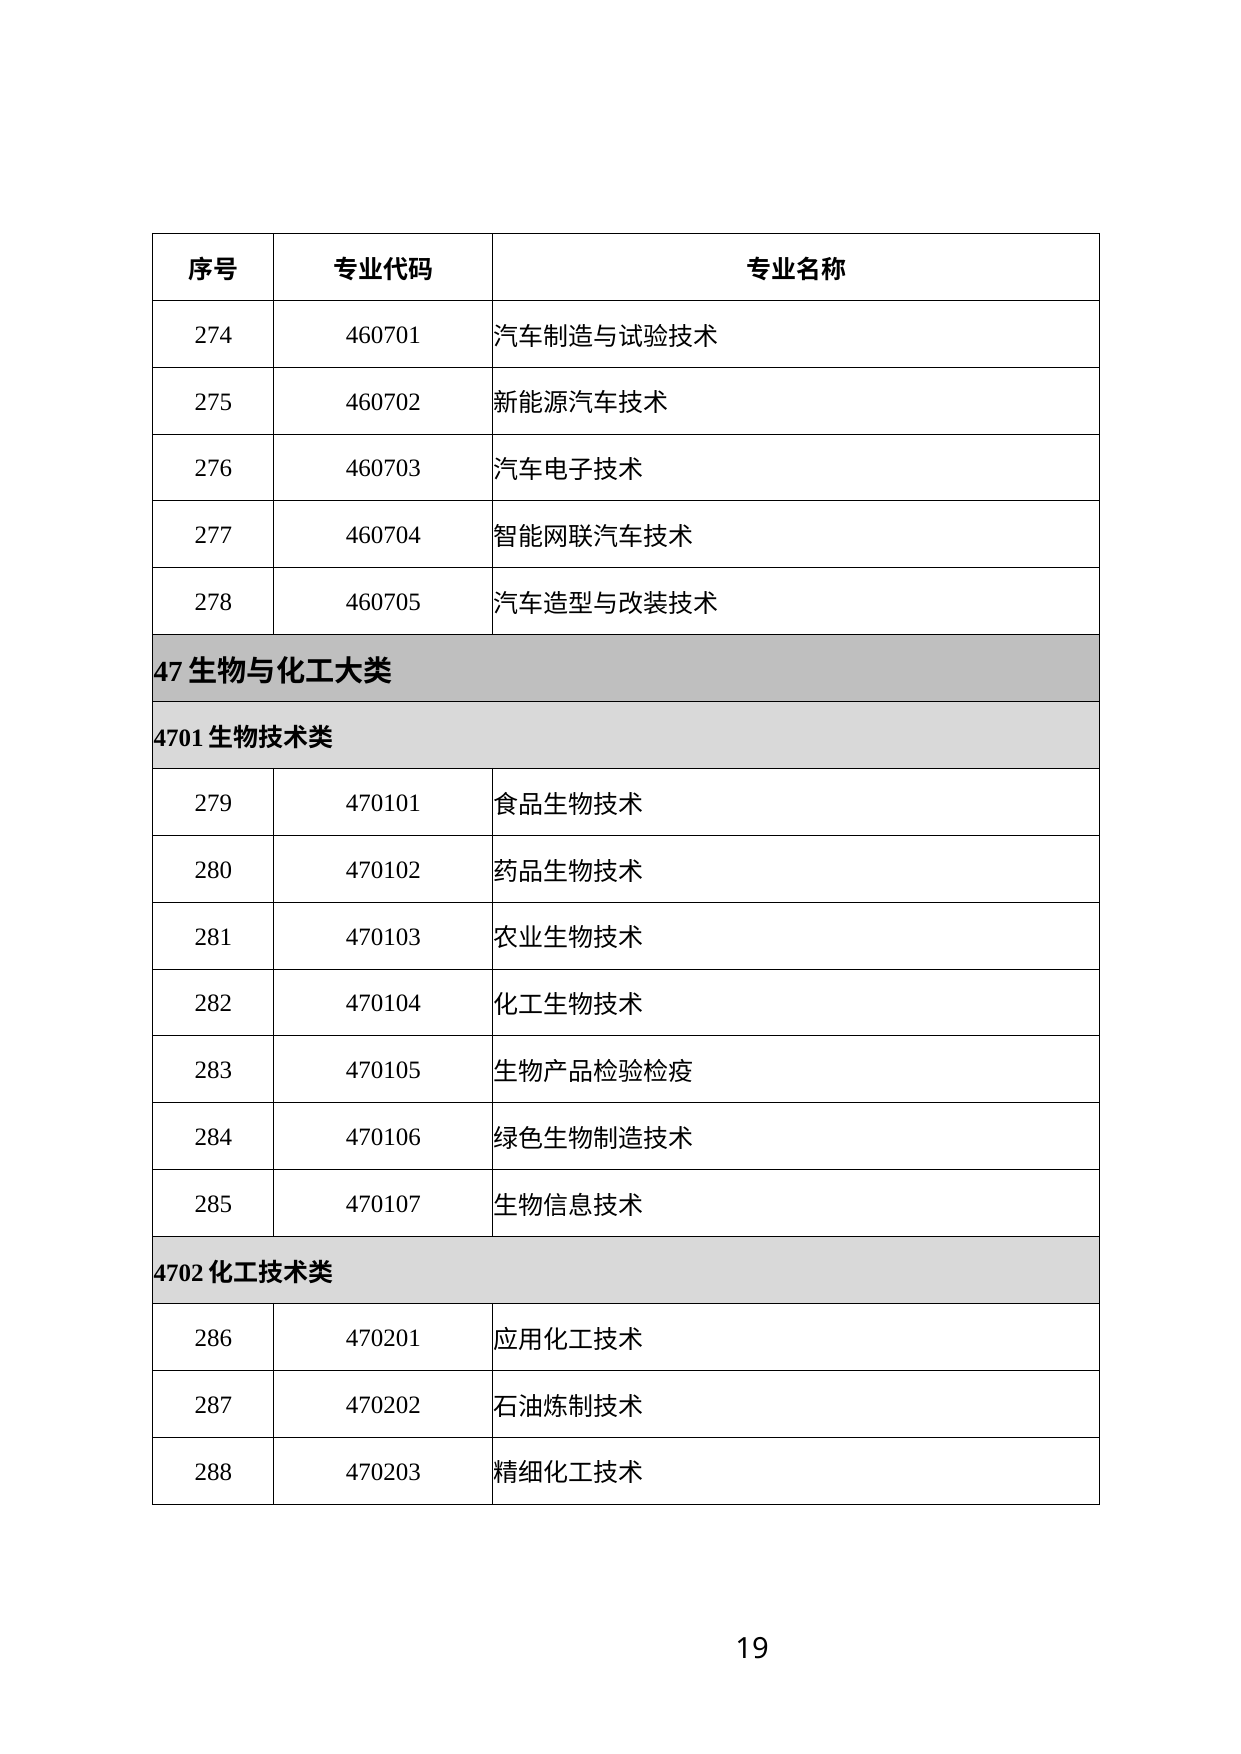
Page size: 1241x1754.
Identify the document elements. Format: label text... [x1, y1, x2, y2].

table_cell 智能网联汽车技术 [493, 501, 1099, 567]
table_cell 277 [153, 501, 273, 567]
table_cell 278 [153, 568, 273, 634]
table_cell 食品生物技术 [493, 769, 1099, 835]
table_header 专业代码 [274, 234, 492, 300]
table_cell 470107 [274, 1170, 492, 1236]
table_cell 470104 [274, 970, 492, 1035]
table_cell 285 [153, 1170, 273, 1236]
table_cell 470202 [274, 1371, 492, 1437]
table_cell 460702 [274, 368, 492, 433]
table_cell 生物产品检验检疫 [493, 1036, 1099, 1102]
table_cell 470105 [274, 1036, 492, 1102]
table_cell 药品生物技术 [493, 836, 1099, 902]
table_cell 284 [153, 1103, 273, 1169]
table_cell 282 [153, 970, 273, 1035]
table_cell 287 [153, 1371, 273, 1437]
table_cell 汽车制造与试验技术 [493, 301, 1099, 367]
table_cell 农业生物技术 [493, 903, 1099, 968]
table_cell 4702化工技术类 [153, 1237, 1099, 1303]
table_cell 283 [153, 1036, 273, 1102]
table_header 序号 [153, 234, 273, 300]
table_cell 460705 [274, 568, 492, 634]
table_cell 288 [153, 1438, 273, 1503]
table_cell 汽车电子技术 [493, 435, 1099, 500]
table_cell 286 [153, 1304, 273, 1370]
table_cell 470106 [274, 1103, 492, 1169]
table_cell 470102 [274, 836, 492, 902]
table_cell 470101 [274, 769, 492, 835]
table_cell 汽车造型与改装技术 [493, 568, 1099, 634]
table_cell 470103 [274, 903, 492, 968]
table_cell 化工生物技术 [493, 970, 1099, 1035]
table_cell 279 [153, 769, 273, 835]
table_cell 生物信息技术 [493, 1170, 1099, 1236]
table_cell 47生物与化工大类 [153, 635, 1099, 701]
table_cell 274 [153, 301, 273, 367]
table_cell 470201 [274, 1304, 492, 1370]
table_cell 460704 [274, 501, 492, 567]
table_cell 应用化工技术 [493, 1304, 1099, 1370]
table_cell 280 [153, 836, 273, 902]
table_cell 460701 [274, 301, 492, 367]
table_cell 276 [153, 435, 273, 500]
table_cell 绿色生物制造技术 [493, 1103, 1099, 1169]
table_cell 275 [153, 368, 273, 433]
table_cell 新能源汽车技术 [493, 368, 1099, 433]
table_cell 4701生物技术类 [153, 702, 1099, 768]
table_header 专业名称 [493, 234, 1099, 300]
table_cell 精细化工技术 [493, 1438, 1099, 1503]
table_cell 470203 [274, 1438, 492, 1503]
table_cell 281 [153, 903, 273, 968]
table_cell 石油炼制技术 [493, 1371, 1099, 1437]
table_cell 460703 [274, 435, 492, 500]
